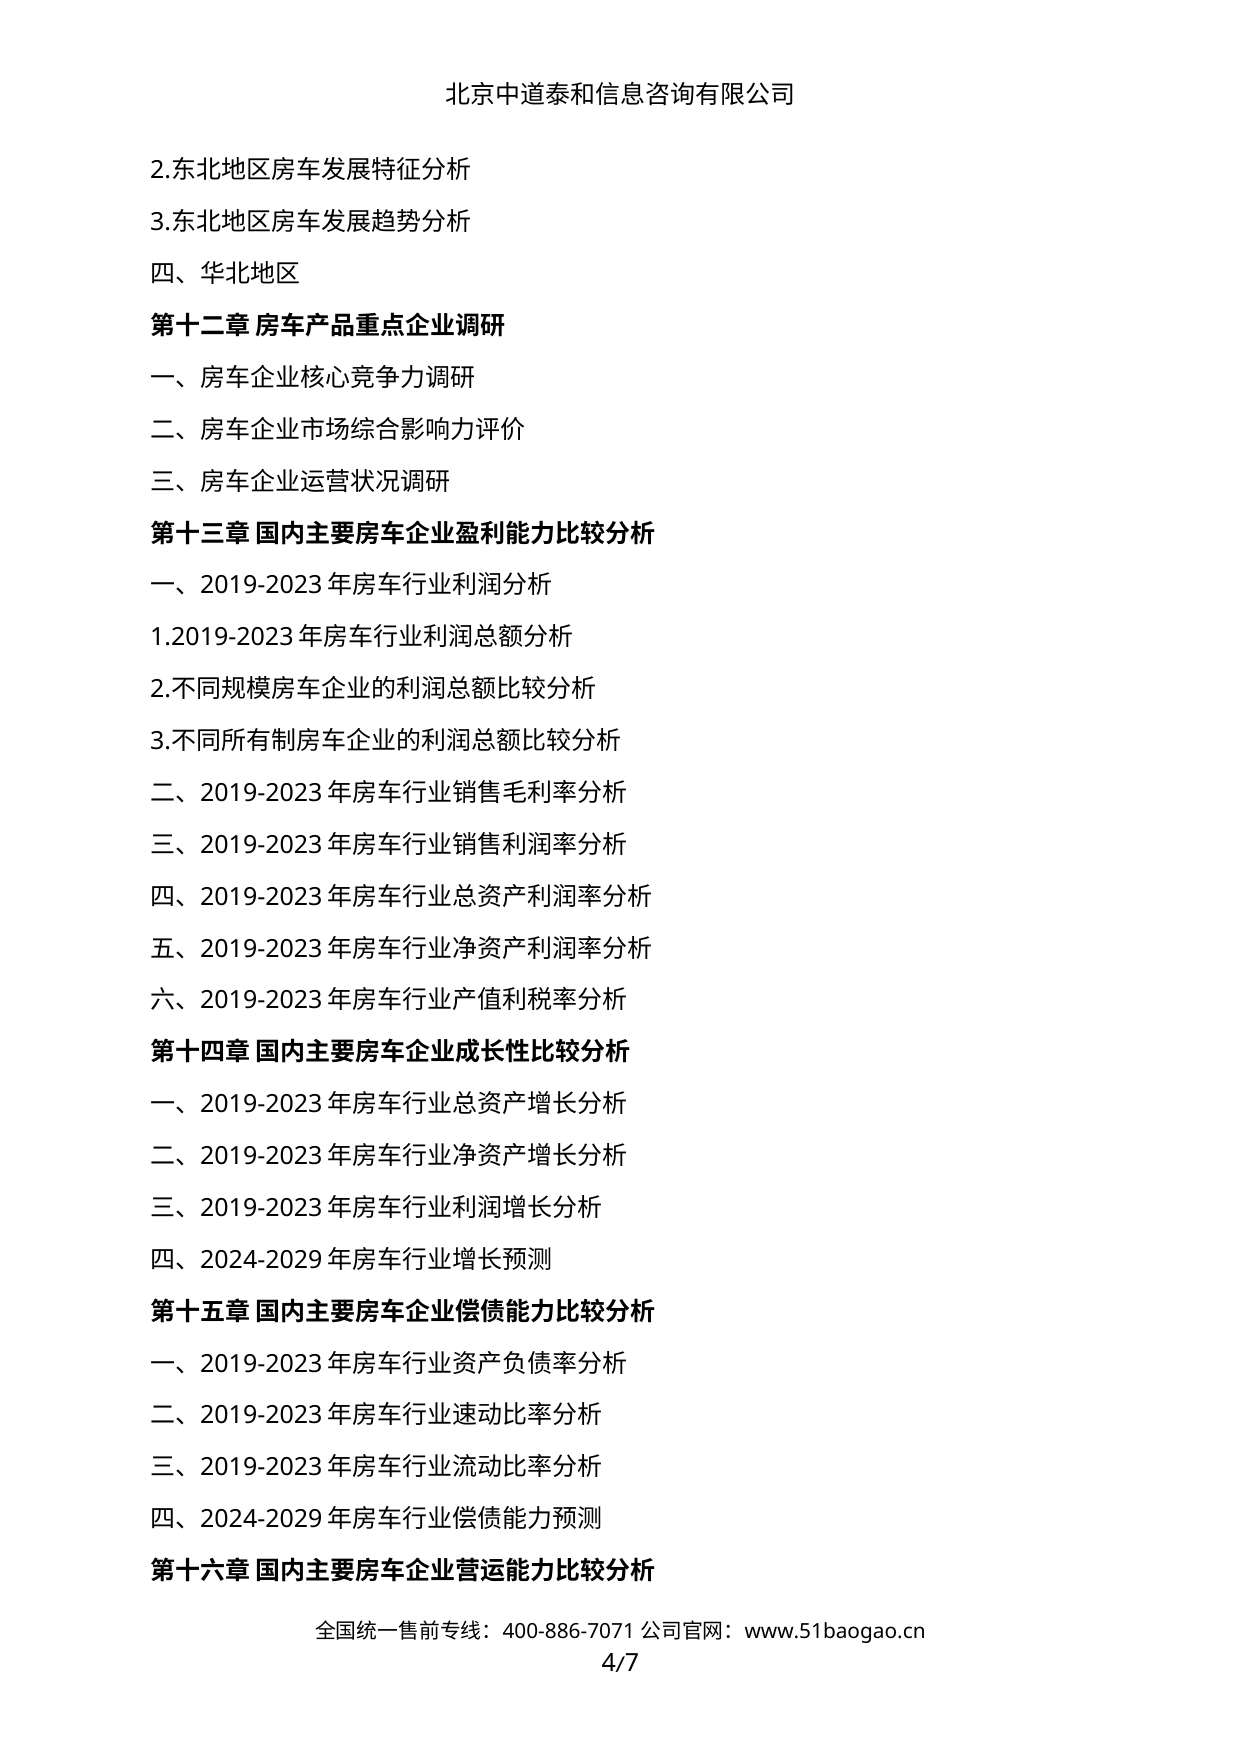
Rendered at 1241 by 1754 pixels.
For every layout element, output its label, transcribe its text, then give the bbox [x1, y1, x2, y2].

text 第十四章 国内主要房车企业成长性比较分析 [150, 1032, 1090, 1068]
text 四、2024-2029年房车行业增长预测 [150, 1239, 1090, 1276]
text 1.2019-2023年房车行业利润总额分析 [150, 617, 1090, 653]
text 2.不同规模房车企业的利润总额比较分析 [150, 669, 1090, 705]
text 一、2019-2023年房车行业利润分析 [150, 565, 1090, 601]
text 四、2024-2029年房车行业偿债能力预测 [150, 1499, 1090, 1535]
text 一、房车企业核心竞争力调研 [150, 357, 1090, 394]
text 三、2019-2023年房车行业流动比率分析 [150, 1447, 1090, 1483]
text 二、2019-2023年房车行业净资产增长分析 [150, 1136, 1090, 1172]
text 二、房车企业市场综合影响力评价 [150, 409, 1090, 446]
text 2.东北地区房车发展特征分析 [150, 150, 1090, 186]
text 第十五章 国内主要房车企业偿债能力比较分析 [150, 1291, 1090, 1327]
text 四、2019-2023年房车行业总资产利润率分析 [150, 876, 1090, 912]
text 3.东北地区房车发展趋势分析 [150, 202, 1090, 238]
text 第十二章 房车产品重点企业调研 [150, 306, 1090, 342]
text 二、2019-2023年房车行业销售毛利率分析 [150, 772, 1090, 809]
text 一、2019-2023年房车行业资产负债率分析 [150, 1343, 1090, 1379]
text 三、2019-2023年房车行业利润增长分析 [150, 1187, 1090, 1224]
text 四、华北地区 [150, 254, 1090, 290]
text 二、2019-2023年房车行业速动比率分析 [150, 1395, 1090, 1431]
text 一、2019-2023年房车行业总资产增长分析 [150, 1084, 1090, 1120]
text 三、房车企业运营状况调研 [150, 461, 1090, 497]
text 三、2019-2023年房车行业销售利润率分析 [150, 824, 1090, 861]
text 五、2019-2023年房车行业净资产利润率分析 [150, 928, 1090, 964]
text 第十三章 国内主要房车企业盈利能力比较分析 [150, 513, 1090, 549]
text 第十六章 国内主要房车企业营运能力比较分析 [150, 1551, 1090, 1587]
text 3.不同所有制房车企业的利润总额比较分析 [150, 721, 1090, 757]
text 六、2019-2023年房车行业产值利税率分析 [150, 980, 1090, 1016]
